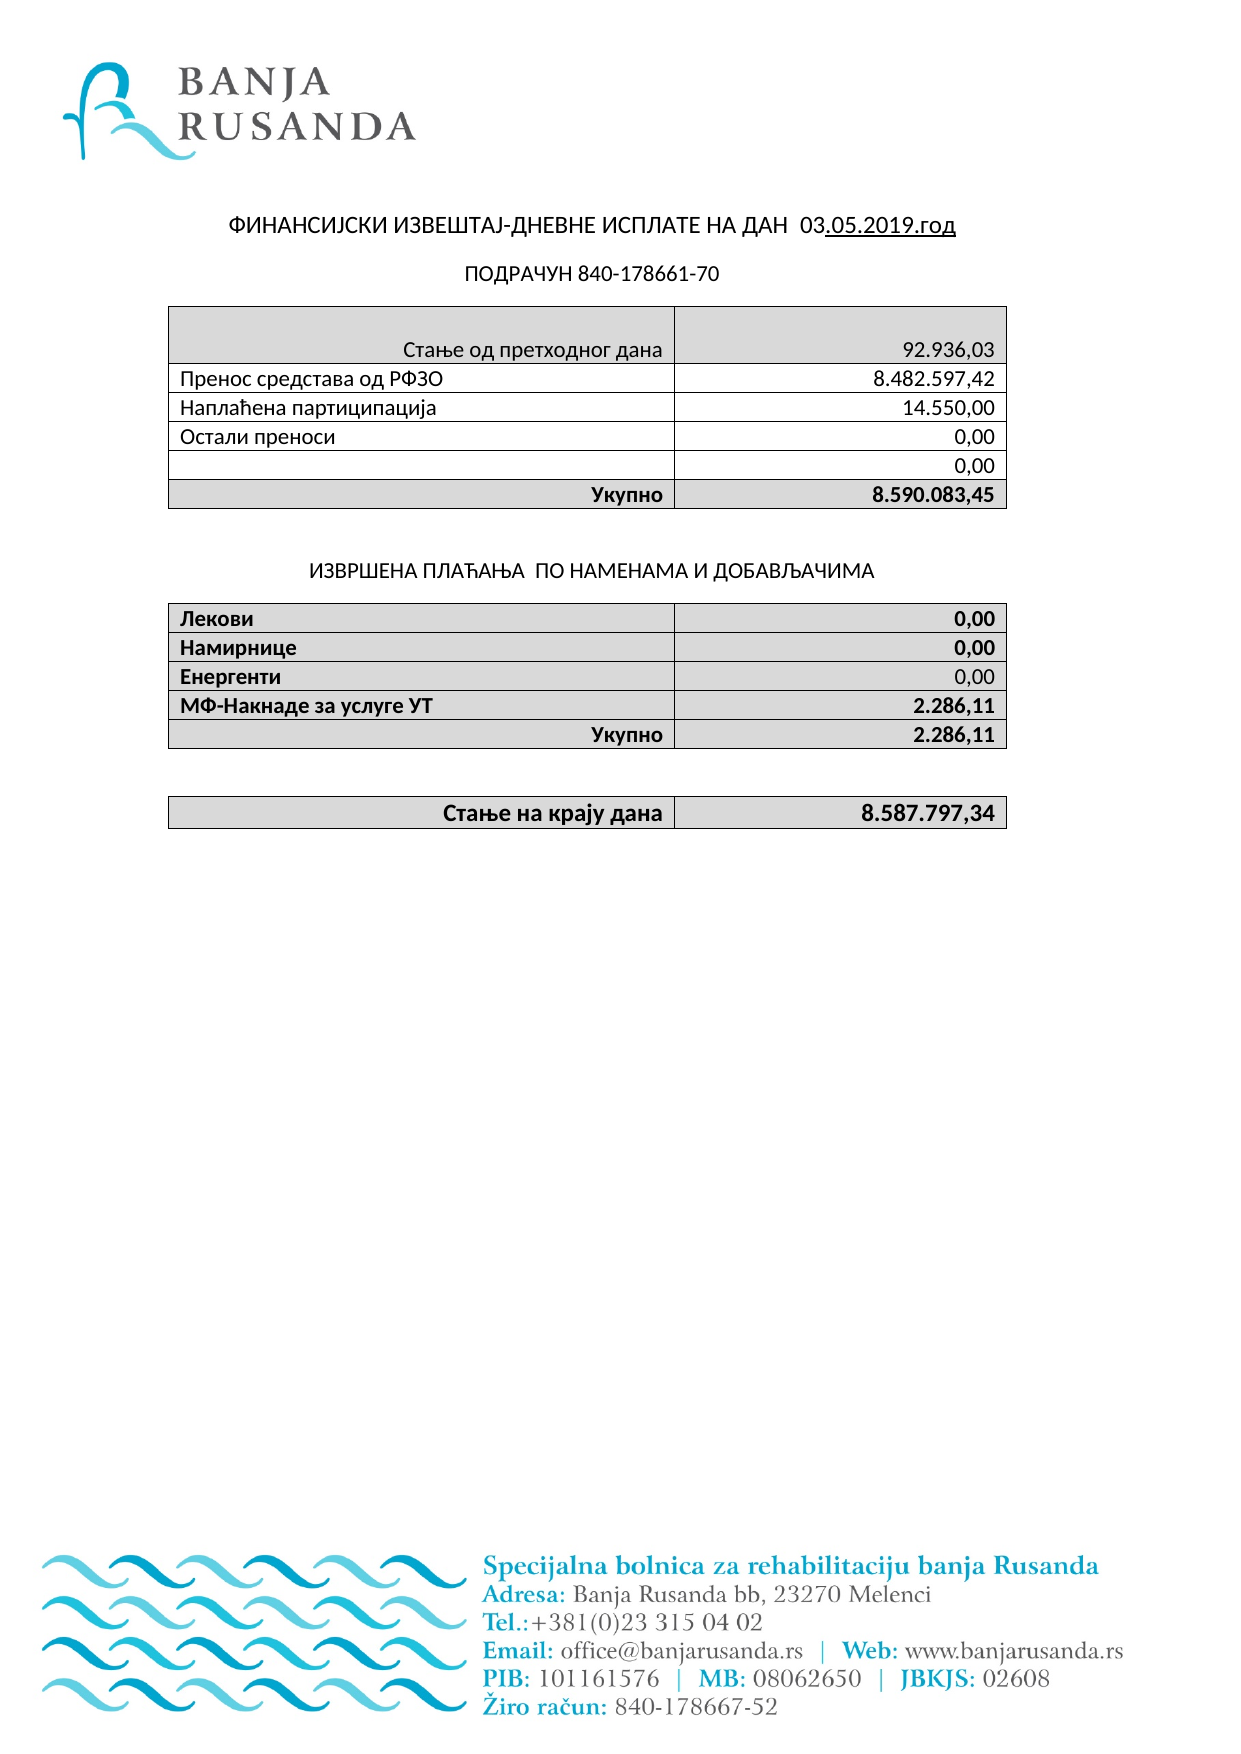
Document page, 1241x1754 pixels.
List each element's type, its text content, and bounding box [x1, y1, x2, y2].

table_header 0,00 [675, 604, 1006, 632]
table_cell 2.286,11 [675, 720, 1006, 748]
picture [0, 0, 1240, 210]
table_header Лекови [169, 604, 674, 632]
text ФИНАНСИЈСКИ ИЗВЕШТАЈ-ДНЕВНЕ ИСПЛАТЕ НА ДАН 03.05.2019.год [94, 210, 1090, 240]
table_cell Укупно [169, 720, 674, 748]
table_cell Наплаћена партиципација [169, 393, 674, 421]
table_cell МФ-Накнаде за услуге УТ [169, 691, 674, 719]
table_cell 8.590.083,45 [675, 480, 1006, 508]
table_header Стање од претходног дана [169, 307, 674, 363]
table_header Стање на крају дана [169, 797, 674, 828]
table_header 8.587.797,34 [675, 797, 1006, 828]
text ИЗВРШЕНА ПЛАЋАЊА ПО НАМЕНАМА И ДОБАВЉАЧИМА [94, 556, 1090, 584]
table_cell 8.482.597,42 [675, 364, 1006, 392]
table_cell Укупно [169, 480, 674, 508]
table_cell 0,00 [675, 662, 1006, 690]
table_cell 2.286,11 [675, 691, 1006, 719]
picture [0, 1513, 1240, 1753]
table_cell Енергенти [169, 662, 674, 690]
table_cell 14.550,00 [675, 393, 1006, 421]
table_cell 0,00 [675, 451, 1006, 479]
table_cell 0,00 [675, 633, 1006, 661]
text ПОДРАЧУН 840-178661-70 [94, 259, 1090, 287]
table_cell Остали преноси [169, 422, 674, 450]
table_cell 0,00 [675, 422, 1006, 450]
table_cell [169, 451, 674, 479]
table_cell Намирнице [169, 633, 674, 661]
table_cell Пренос средстава од РФЗО [169, 364, 674, 392]
table_header 92.936,03 [675, 307, 1006, 363]
